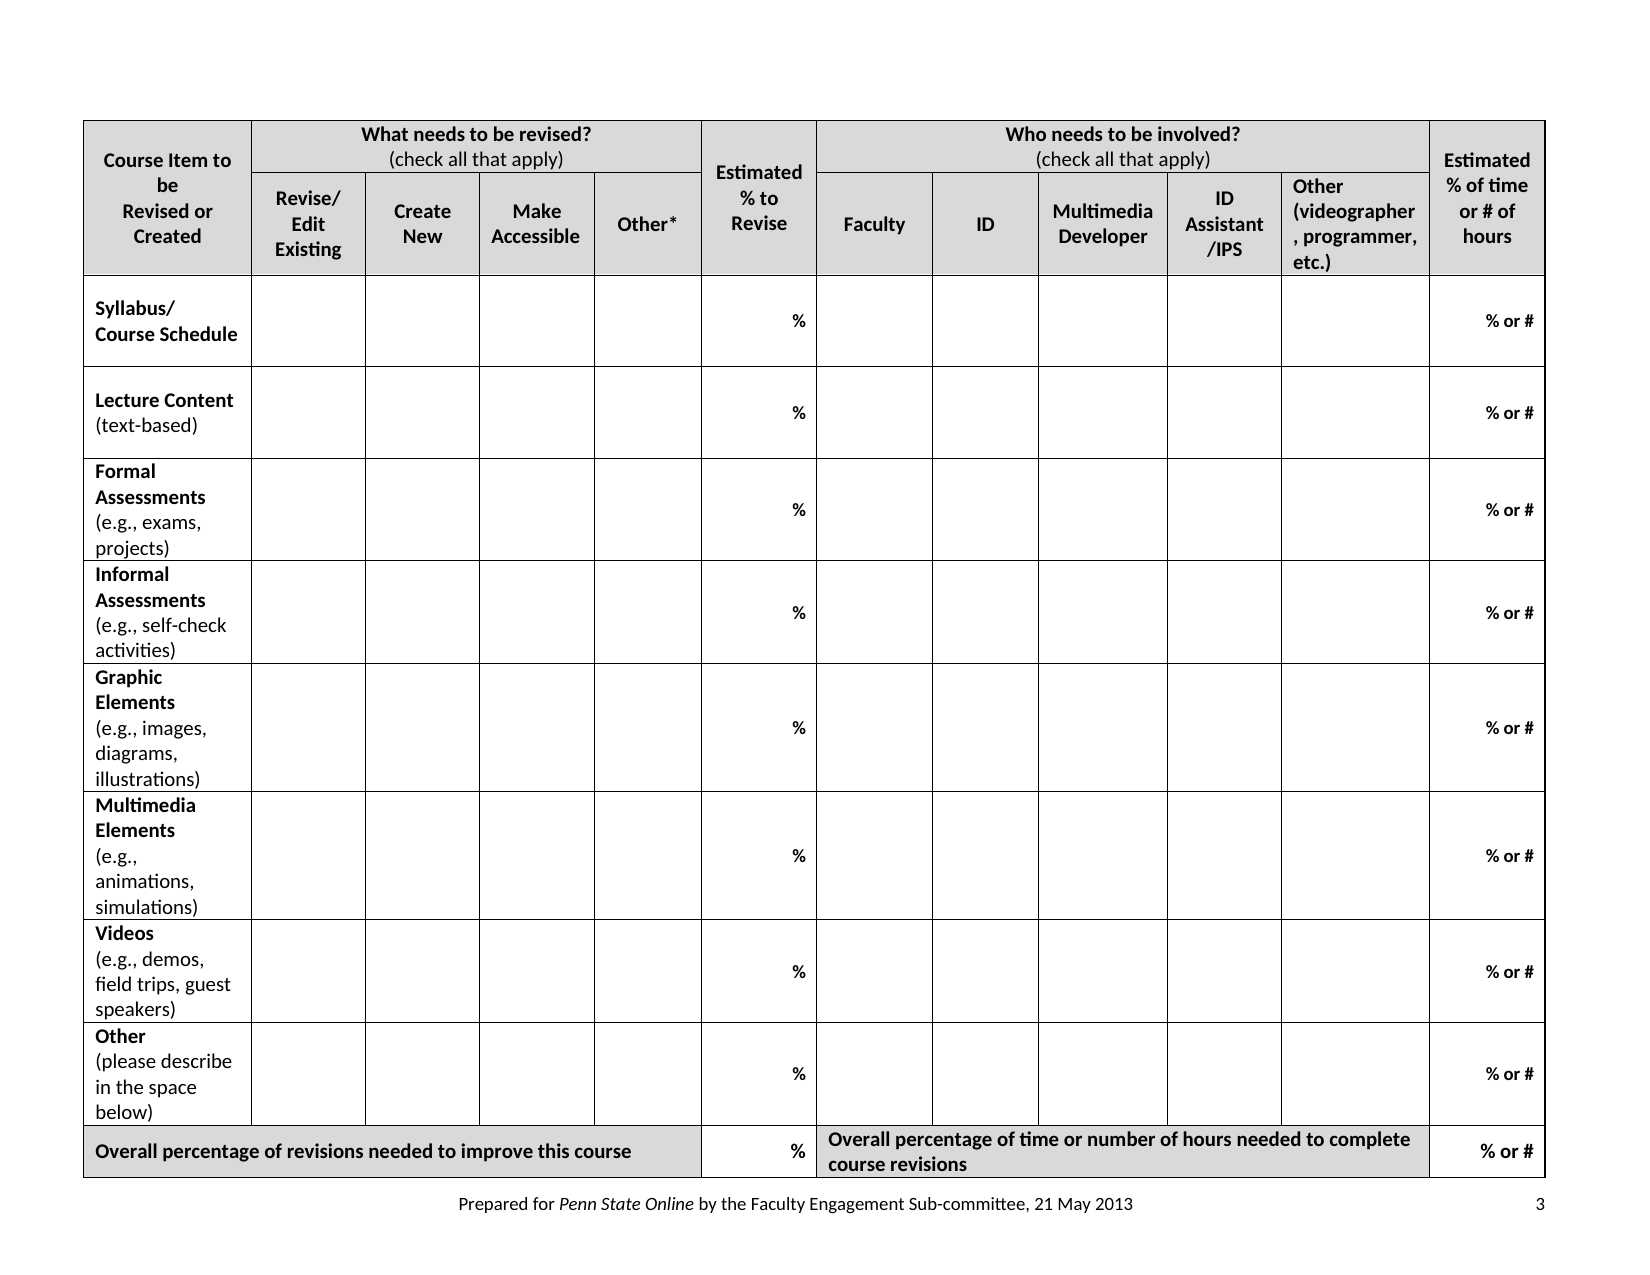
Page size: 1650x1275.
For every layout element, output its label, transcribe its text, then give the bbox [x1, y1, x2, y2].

table_cell [1168, 1023, 1281, 1125]
table_cell [817, 792, 932, 919]
table_cell [1039, 1023, 1167, 1125]
table_header Estimated % to Revise [702, 121, 816, 274]
table_cell [480, 792, 594, 919]
table_cell [1282, 276, 1429, 366]
table_cell % or # [1430, 1023, 1544, 1125]
table_cell [1282, 561, 1429, 663]
table_cell % or # [1430, 1126, 1544, 1177]
table_cell [933, 920, 1038, 1022]
table_cell [595, 367, 701, 458]
table_cell [1039, 561, 1167, 663]
table_cell Graphic Elements (e.g., images, diagrams, illustrations) [84, 664, 251, 791]
table_cell [1168, 459, 1281, 560]
table_cell [817, 276, 932, 366]
table_cell [1168, 664, 1281, 791]
table_cell % or # [1430, 792, 1544, 919]
table_cell [252, 920, 365, 1022]
table_cell ID [933, 173, 1038, 274]
table_cell [595, 459, 701, 560]
table_cell [1168, 367, 1281, 458]
table_cell [252, 1023, 365, 1125]
table_cell [1282, 920, 1429, 1022]
table_cell % or # [1430, 920, 1544, 1022]
table_cell Other* [595, 173, 701, 274]
table_cell [366, 276, 479, 366]
table_cell Overall percentage of time or number of hours needed to complete course revisions [817, 1126, 1429, 1177]
table_cell [252, 561, 365, 663]
table_cell [366, 664, 479, 791]
table_cell [933, 276, 1038, 366]
table_cell [1039, 664, 1167, 791]
table_cell [595, 920, 701, 1022]
table_cell [366, 367, 479, 458]
table_cell [366, 792, 479, 919]
table_cell [933, 664, 1038, 791]
table_cell [366, 561, 479, 663]
table_cell [595, 664, 701, 791]
table_cell Syllabus/ Course Schedule [84, 276, 251, 366]
table_cell [480, 459, 594, 560]
table_cell [595, 792, 701, 919]
table_cell [480, 561, 594, 663]
table_cell % [702, 367, 816, 458]
table_cell [933, 792, 1038, 919]
table_cell % or # [1430, 276, 1544, 366]
table_cell % [702, 1126, 816, 1177]
table_cell [595, 1023, 701, 1125]
table_cell Formal Assessments (e.g., exams, projects) [84, 459, 251, 560]
table_cell % [702, 1023, 816, 1125]
table_cell % [702, 792, 816, 919]
table_cell [933, 1023, 1038, 1125]
table_cell [1168, 920, 1281, 1022]
table_cell ID Assistant /IPS [1168, 173, 1281, 274]
table_cell % [702, 920, 816, 1022]
table_cell [252, 664, 365, 791]
table_cell [252, 367, 365, 458]
table_cell [1282, 367, 1429, 458]
table_cell % or # [1430, 459, 1544, 560]
table_cell [1282, 1023, 1429, 1125]
table_header What needs to be revised? (check all that apply) [252, 121, 701, 172]
table_cell Other (videographer, programmer, etc.) [1282, 173, 1429, 274]
table_cell [1168, 792, 1281, 919]
table_cell % [702, 459, 816, 560]
table_cell [817, 664, 932, 791]
table_cell [817, 1023, 932, 1125]
table_cell % or # [1430, 367, 1544, 458]
table_cell % [702, 561, 816, 663]
table_header Course Item to be Revised or Created [84, 121, 251, 274]
table_header Estimated % of time or # of hours [1430, 121, 1544, 274]
table_cell [595, 276, 701, 366]
table_cell [933, 459, 1038, 560]
table_cell [933, 367, 1038, 458]
table_cell [1168, 276, 1281, 366]
table_cell [366, 920, 479, 1022]
table_cell Overall percentage of revisions needed to improve this course [84, 1126, 701, 1177]
table_cell Create New [366, 173, 479, 274]
table_cell [480, 276, 594, 366]
table_cell [1039, 367, 1167, 458]
table_cell [817, 920, 932, 1022]
table_cell Other (please describe in the space below) [84, 1023, 251, 1125]
table_cell [252, 459, 365, 560]
table_cell [817, 367, 932, 458]
table_cell [817, 561, 932, 663]
table_cell [480, 664, 594, 791]
table_cell [817, 459, 932, 560]
table_cell [480, 1023, 594, 1125]
table_cell [1039, 276, 1167, 366]
table_cell [1039, 459, 1167, 560]
table_cell [1282, 664, 1429, 791]
table_cell % [702, 664, 816, 791]
table_cell [480, 367, 594, 458]
table_cell Faculty [817, 173, 932, 274]
table_cell [480, 920, 594, 1022]
table_cell [1039, 792, 1167, 919]
table_cell Make Accessible [480, 173, 594, 274]
table_cell [1039, 920, 1167, 1022]
table_cell Lecture Content (text-based) [84, 367, 251, 458]
table_header Who needs to be involved? (check all that apply) [817, 121, 1429, 172]
table_cell [1282, 792, 1429, 919]
table_cell Videos (e.g., demos, field trips, guest speakers) [84, 920, 251, 1022]
table_cell % [702, 276, 816, 366]
table_cell Informal Assessments (e.g., self-check activities) [84, 561, 251, 663]
table_cell [252, 276, 365, 366]
table_cell [1282, 459, 1429, 560]
table_cell [366, 1023, 479, 1125]
table_cell [933, 561, 1038, 663]
table_cell Revise/ Edit Existing [252, 173, 365, 274]
table_cell [1168, 561, 1281, 663]
table_cell [595, 561, 701, 663]
table_cell Multimedia Elements (e.g., animations, simulations) [84, 792, 251, 919]
table_cell % or # [1430, 664, 1544, 791]
table_cell [252, 792, 365, 919]
table_cell % or # [1430, 561, 1544, 663]
table_cell [366, 459, 479, 560]
table_cell Multimedia Developer [1039, 173, 1167, 274]
